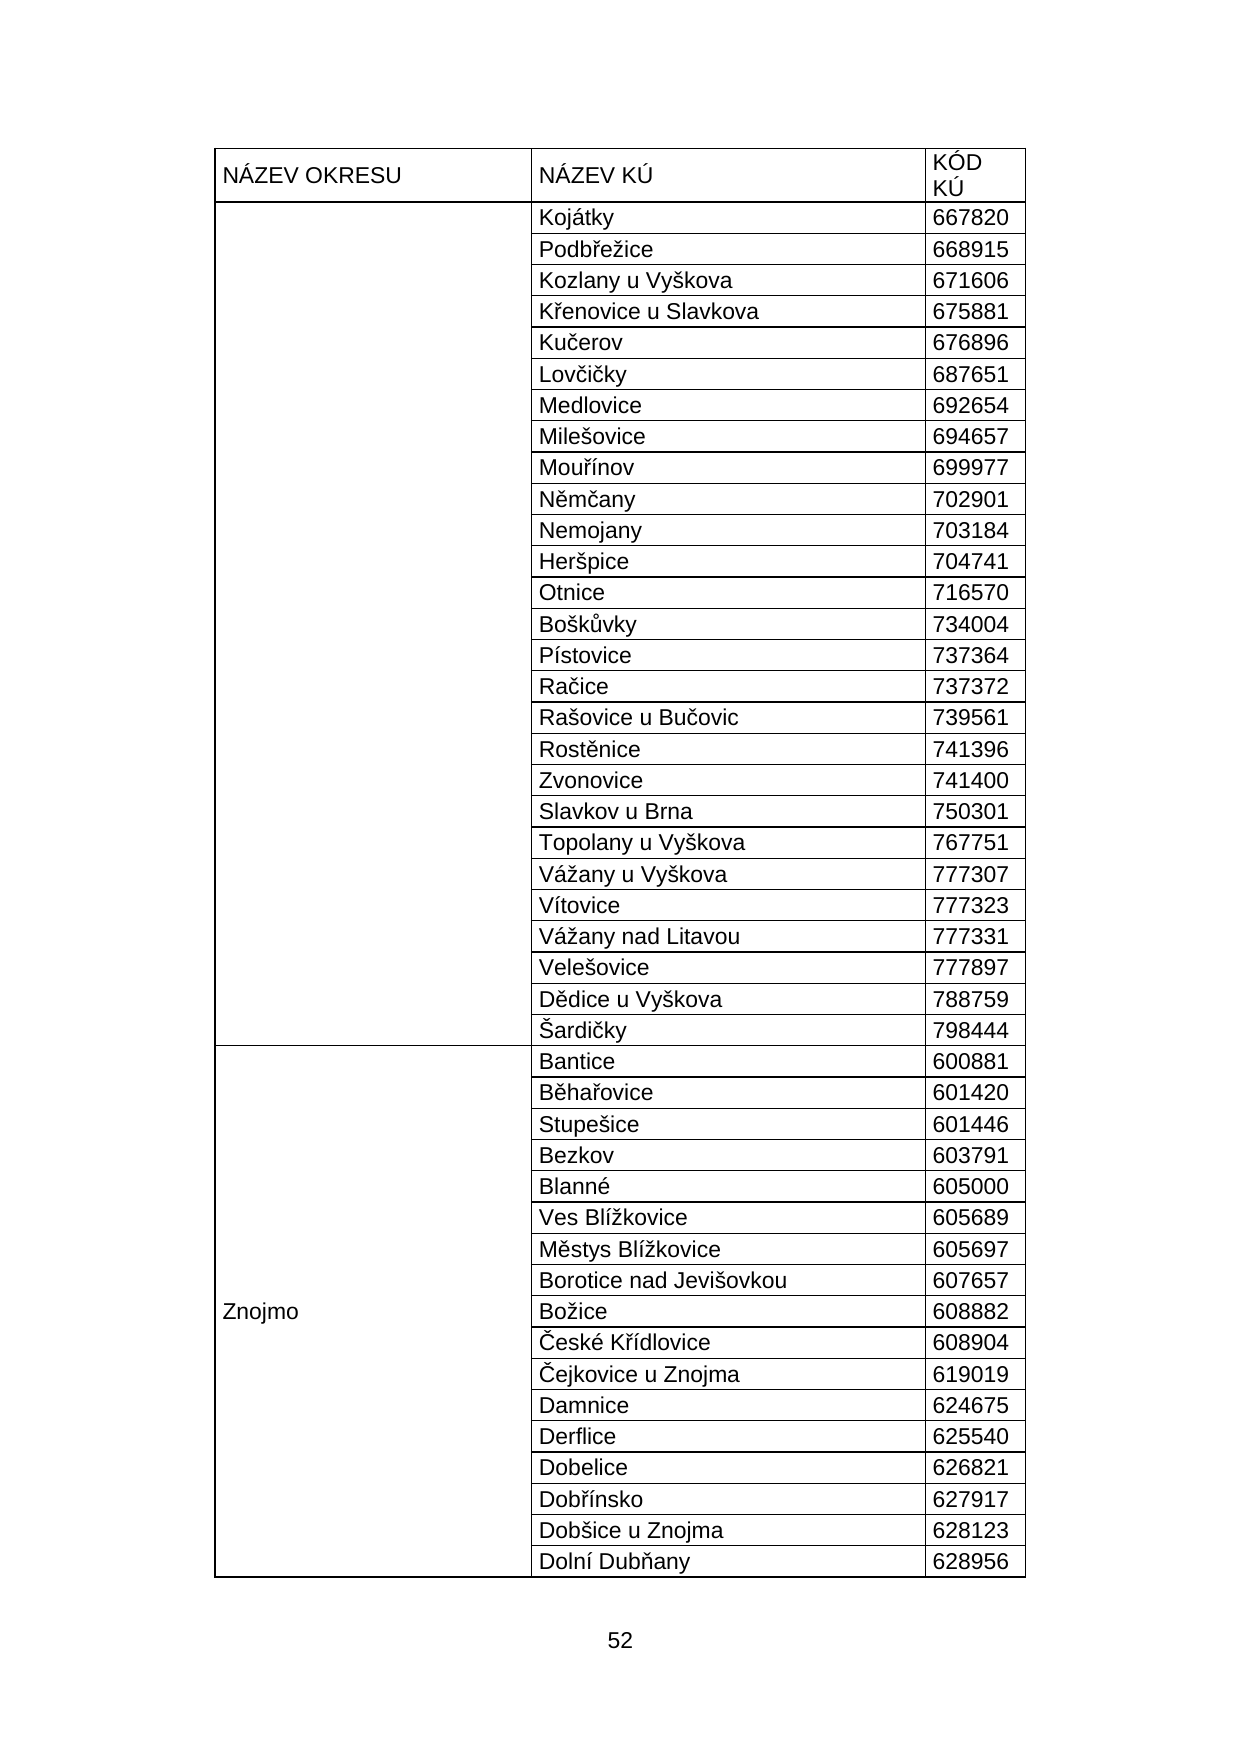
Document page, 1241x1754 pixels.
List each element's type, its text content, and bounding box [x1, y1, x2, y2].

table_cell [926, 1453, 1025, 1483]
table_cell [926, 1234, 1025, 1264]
table_header NÁZEV OKRESU [216, 149, 531, 201]
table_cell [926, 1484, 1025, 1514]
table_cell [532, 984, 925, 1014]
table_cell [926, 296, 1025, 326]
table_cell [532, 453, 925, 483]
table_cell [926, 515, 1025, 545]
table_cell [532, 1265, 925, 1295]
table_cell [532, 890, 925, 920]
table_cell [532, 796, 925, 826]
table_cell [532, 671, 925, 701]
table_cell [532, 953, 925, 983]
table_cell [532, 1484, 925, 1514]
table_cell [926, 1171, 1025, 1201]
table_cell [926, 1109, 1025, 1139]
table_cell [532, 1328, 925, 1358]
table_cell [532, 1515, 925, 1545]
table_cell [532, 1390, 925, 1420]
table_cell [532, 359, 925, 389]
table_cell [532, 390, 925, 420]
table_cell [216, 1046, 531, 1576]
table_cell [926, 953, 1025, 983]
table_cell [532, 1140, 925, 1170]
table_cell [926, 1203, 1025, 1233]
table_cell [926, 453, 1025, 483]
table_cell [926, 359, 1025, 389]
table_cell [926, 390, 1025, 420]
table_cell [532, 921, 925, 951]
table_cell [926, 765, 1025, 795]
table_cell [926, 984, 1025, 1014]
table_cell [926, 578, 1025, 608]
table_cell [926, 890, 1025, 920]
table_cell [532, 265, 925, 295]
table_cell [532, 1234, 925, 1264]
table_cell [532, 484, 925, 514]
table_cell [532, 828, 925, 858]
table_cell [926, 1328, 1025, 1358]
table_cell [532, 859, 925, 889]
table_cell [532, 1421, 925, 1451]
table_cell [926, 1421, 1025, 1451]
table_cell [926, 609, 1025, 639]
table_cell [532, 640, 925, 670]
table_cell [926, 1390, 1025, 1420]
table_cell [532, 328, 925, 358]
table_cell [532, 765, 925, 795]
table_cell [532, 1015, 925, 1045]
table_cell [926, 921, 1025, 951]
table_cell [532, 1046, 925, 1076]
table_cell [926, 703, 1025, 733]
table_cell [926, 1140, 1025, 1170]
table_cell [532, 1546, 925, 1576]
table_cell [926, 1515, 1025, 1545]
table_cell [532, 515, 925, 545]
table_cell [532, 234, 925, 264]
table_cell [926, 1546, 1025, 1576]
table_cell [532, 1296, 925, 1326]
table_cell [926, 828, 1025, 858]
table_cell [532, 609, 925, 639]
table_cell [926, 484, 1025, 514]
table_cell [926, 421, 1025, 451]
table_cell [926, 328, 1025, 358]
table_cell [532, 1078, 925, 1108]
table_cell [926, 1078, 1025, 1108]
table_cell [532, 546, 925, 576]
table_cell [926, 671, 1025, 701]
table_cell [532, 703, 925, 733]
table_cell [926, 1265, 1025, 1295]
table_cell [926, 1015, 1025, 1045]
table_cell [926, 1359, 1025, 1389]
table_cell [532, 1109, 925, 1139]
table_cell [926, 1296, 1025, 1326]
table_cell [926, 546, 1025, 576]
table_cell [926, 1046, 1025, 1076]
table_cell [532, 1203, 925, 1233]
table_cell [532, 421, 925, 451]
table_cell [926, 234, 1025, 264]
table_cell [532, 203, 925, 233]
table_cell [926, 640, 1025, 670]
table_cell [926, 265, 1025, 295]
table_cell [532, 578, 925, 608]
table_header KÓD KÚ [926, 149, 1025, 201]
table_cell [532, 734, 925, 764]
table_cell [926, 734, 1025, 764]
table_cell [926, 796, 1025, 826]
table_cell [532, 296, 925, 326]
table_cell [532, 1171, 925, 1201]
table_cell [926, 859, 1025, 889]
table_header NÁZEV KÚ [532, 149, 925, 201]
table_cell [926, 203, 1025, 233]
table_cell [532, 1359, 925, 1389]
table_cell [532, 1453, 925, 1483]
